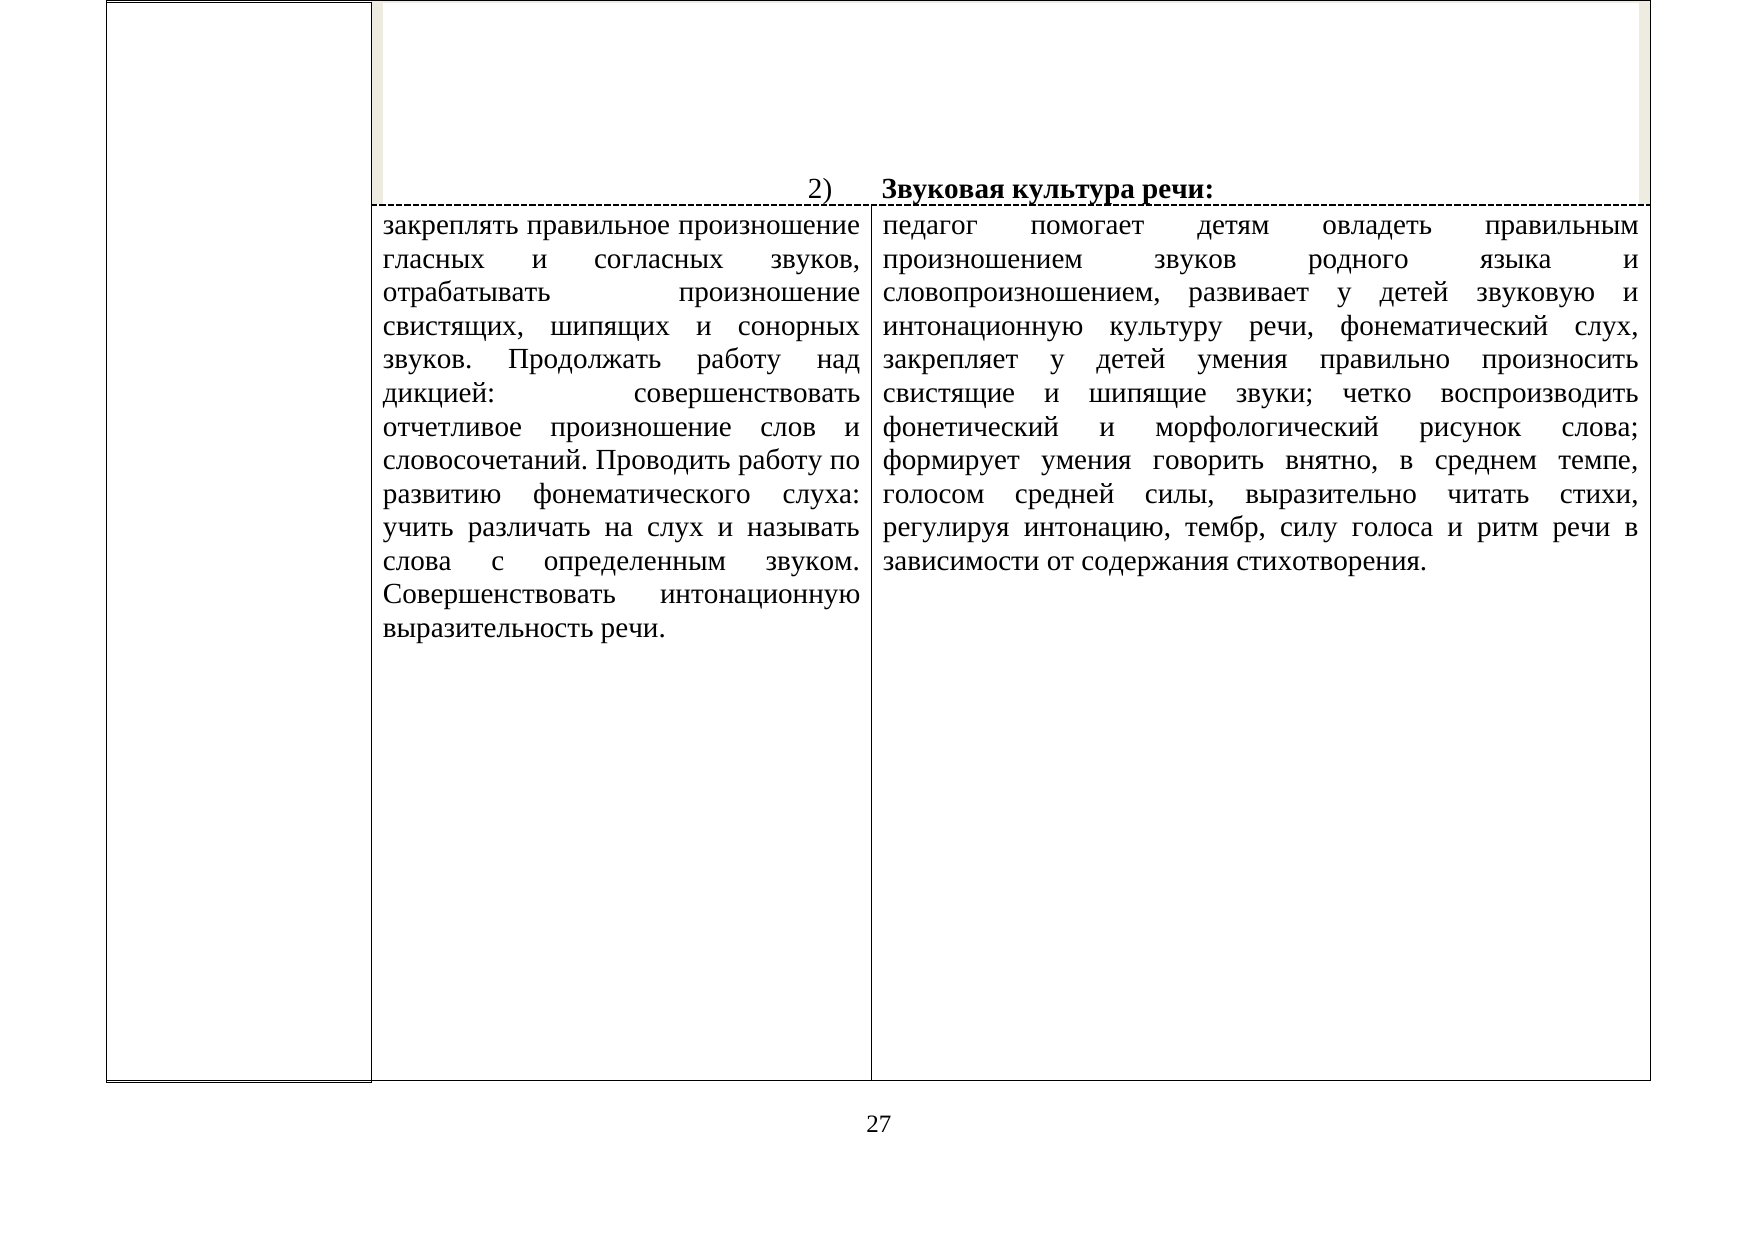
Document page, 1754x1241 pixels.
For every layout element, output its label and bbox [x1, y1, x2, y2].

table_cell [872, 204, 1650, 1079]
table_cell [371, 1, 1650, 204]
table_cell [372, 204, 871, 1079]
